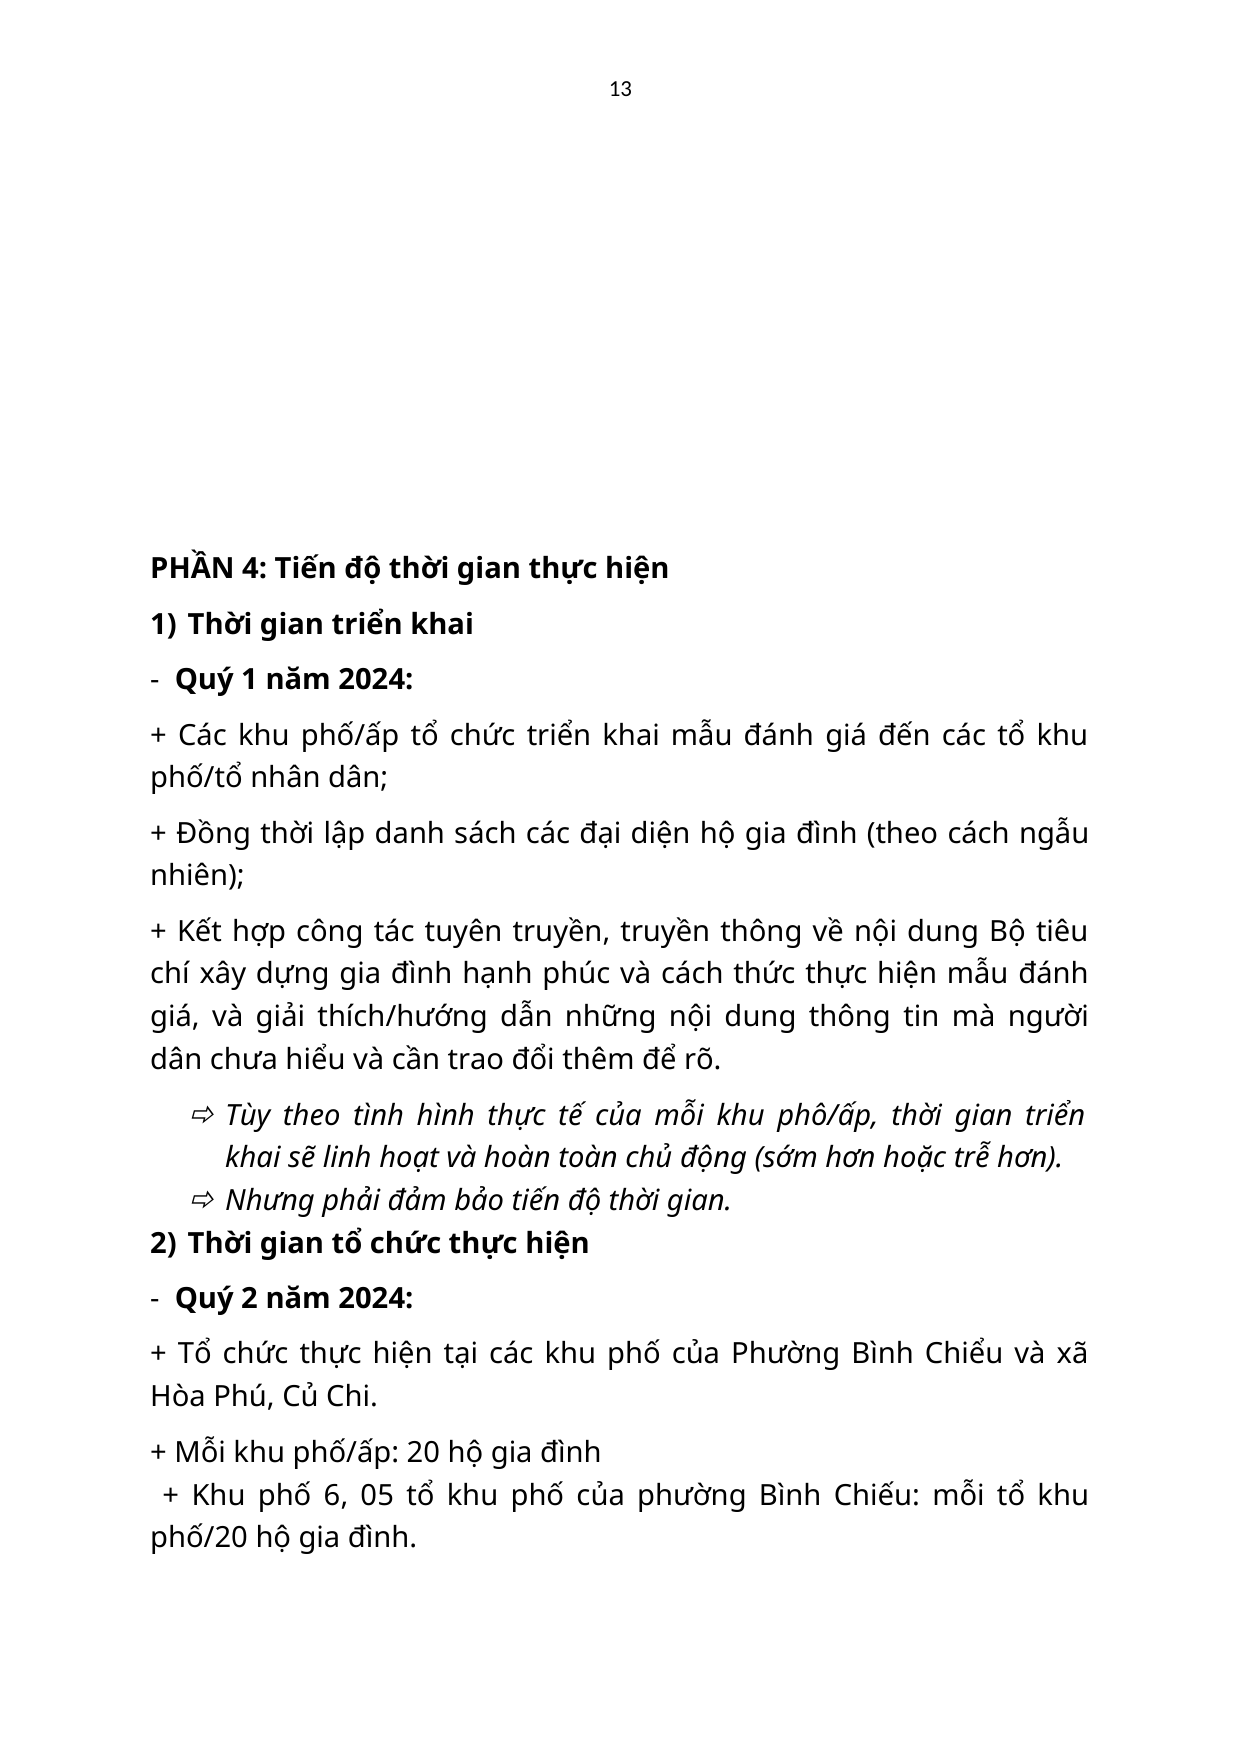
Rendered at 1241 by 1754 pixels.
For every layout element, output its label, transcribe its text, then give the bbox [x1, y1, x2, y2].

list Thời gian tổ chức thực hiện [150, 1222, 1090, 1262]
list Thời gian triển khai [150, 603, 1090, 643]
text + Kết hợp công tác tuyên truyền, truyền thông về nội dung Bộ tiêu chí xây dựng gia đình hạnh phúc và cách thức thực hiện mẫu đánh giá, và giải thích/hướng dẫn những nội dung thông tin mà người dân chưa hiểu và cần trao đổi thêm để rõ. [150, 910, 1090, 1078]
text + Tổ chức thực hiện tại các khu phố của Phường Bình Chiểu và xã Hòa Phú, Củ Chi. [150, 1333, 1090, 1415]
list + Khu phố 6, 05 tổ khu phố của phường Bình Chiếu: mỗi tổ khu phố/20 hộ gia đình. [150, 1474, 1090, 1556]
text PHẦN 4: Tiến độ thời gian thực hiện [150, 548, 1090, 587]
list Nhưng phải đảm bảo tiến độ thời gian. [187, 1179, 1090, 1219]
text + Các khu phố/ấp tổ chức triển khai mẫu đánh giá đến các tổ khu phố/tổ nhân dân; [150, 714, 1090, 796]
list Tùy theo tình hình thực tế của mỗi khu phô/ấp, thời gian triển khai sẽ linh hoạt và hoàn toàn chủ động (sớm hơn hoặc trễ hơn). [187, 1094, 1090, 1176]
text + Đồng thời lập danh sách các đại diện hộ gia đình (theo cách ngẫu nhiên); [150, 812, 1090, 894]
text - Quý 1 năm 2024: [150, 658, 1090, 698]
text - Quý 2 năm 2024: [150, 1277, 1090, 1317]
list + Mỗi khu phố/ấp: 20 hộ gia đình [150, 1431, 1090, 1471]
